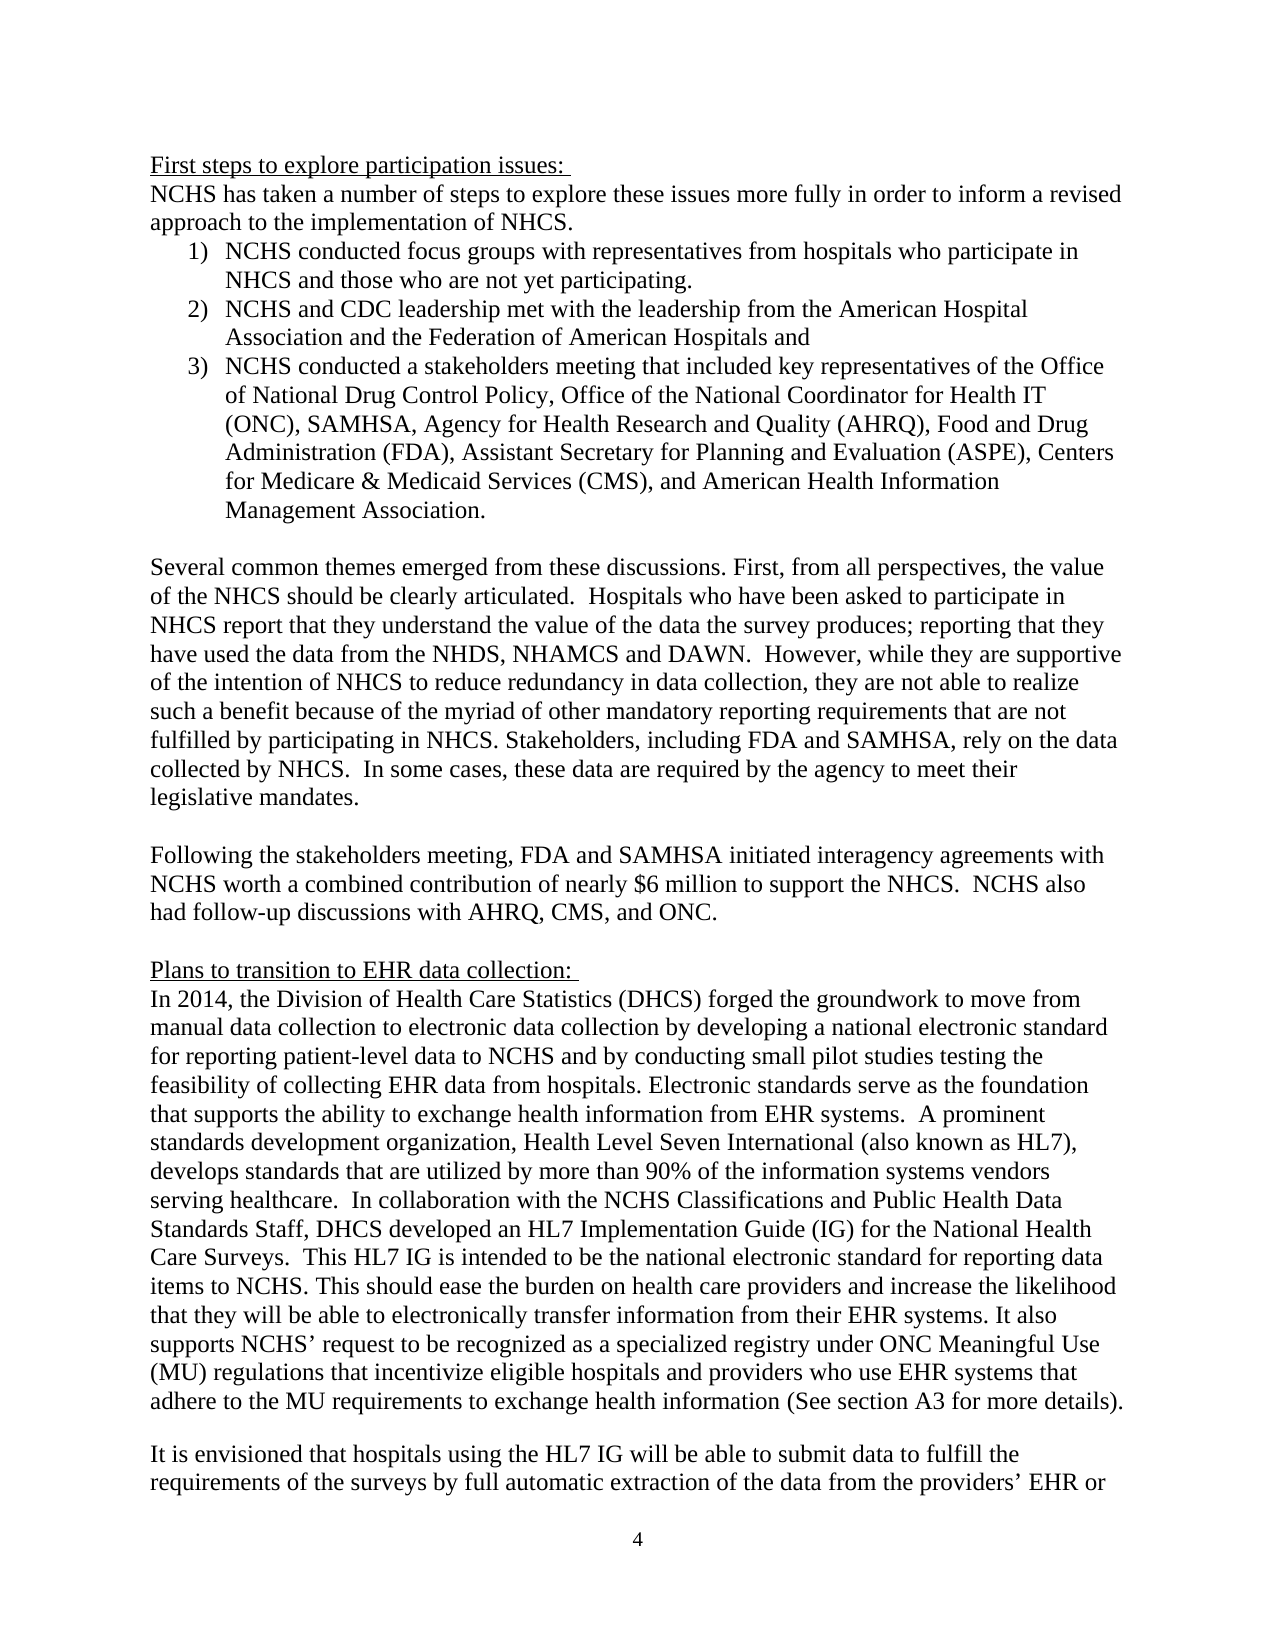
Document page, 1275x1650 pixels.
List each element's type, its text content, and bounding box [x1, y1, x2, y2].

text Following the stakeholders meeting, FDA and SAMHSA initiated interagency agreements with NCHS worth a combined contribution of nearly $6 million to support the NHCS. NCHS also had follow-up discussions with AHRQ, CMS, and ONC. [150, 840, 1125, 926]
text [150, 1439, 1125, 1496]
list NCHS conducted a stakeholders meeting that included key representatives of the Office of National Drug Control Policy, Office of the National Coordinator for Health IT (ONC), SAMHSA, Agency for Health Research and Quality (AHRQ), Food and Drug Administration (FDA), Assistant Secretary for Planning and Evaluation (ASPE), Centers for Medicare & Medicaid Services (CMS), and American Health Information Management Association. [187, 351, 1125, 524]
text In 2014, the Division of Health Care Statistics (DHCS) forged the groundwork to move from manual data collection to electronic data collection by developing a national electronic standard for reporting patient-level data to NCHS and by conducting small pilot studies testing the feasibility of collecting EHR data from hospitals. Electronic standards serve as the foundation that supports the ability to exchange health information from EHR systems. A prominent standards development organization, Health Level Seven International (also known as HL7), develops standards that are utilized by more than 90% of the information systems vendors serving healthcare. In collaboration with the NCHS Classifications and Public Health Data Standards Staff, DHCS developed an HL7 Implementation Guide (IG) for the National Health Care Surveys. This HL7 IG is intended to be the national electronic standard for reporting data items to NCHS. This should ease the burden on health care providers and increase the likelihood that they will be able to electronically transfer information from their EHR systems. It also supports NCHS’ request to be recognized as a specialized registry under ONC Meaningful Use (MU) regulations that incentivize eligible hospitals and providers who use EHR systems that adhere to the MU requirements to exchange health information (See section A3 for more details). [150, 984, 1125, 1415]
list NCHS and CDC leadership met with the leadership from the American Hospital Association and the Federation of American Hospitals and [187, 294, 1125, 351]
text NCHS has taken a number of steps to explore these issues more fully in order to inform a revised approach to the implementation of NHCS. [150, 179, 1125, 236]
text First steps to explore participation issues: [150, 150, 1125, 179]
text Plans to transition to EHR data collection: [150, 955, 1125, 984]
text Several common themes emerged from these discussions. First, from all perspectives, the value of the NHCS should be clearly articulated. Hospitals who have been asked to participate in NHCS report that they understand the value of the data the survey produces; reporting that they have used the data from the NHDS, NHAMCS and DAWN. However, while they are supportive of the intention of NHCS to reduce redundancy in data collection, they are not able to realize such a benefit because of the myriad of other mandatory reporting requirements that are not fulfilled by participating in NHCS. Stakeholders, including FDA and SAMHSA, rely on the data collected by NHCS. In some cases, these data are required by the agency to meet their legislative mandates. [150, 552, 1125, 811]
list NCHS conducted focus groups with representatives from hospitals who participate in NHCS and those who are not yet participating. [187, 236, 1125, 294]
